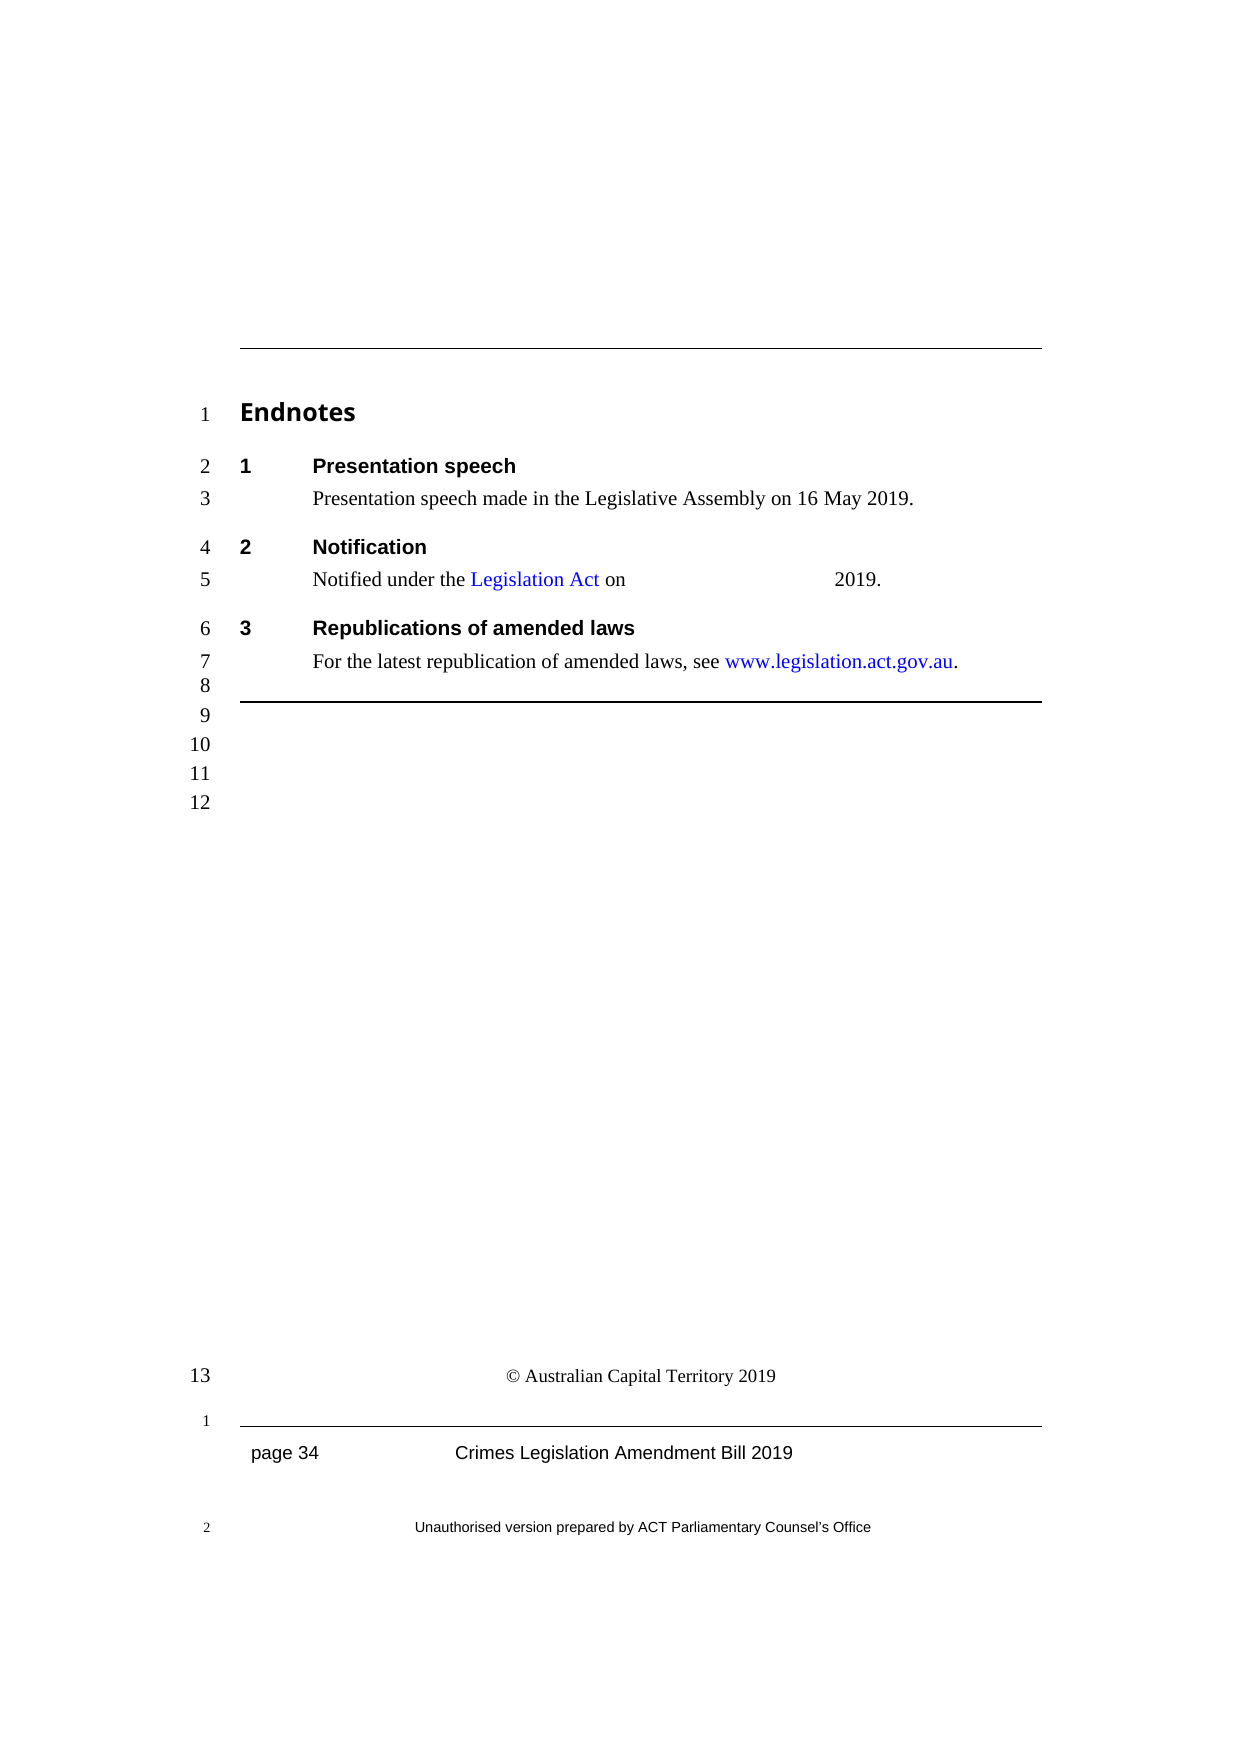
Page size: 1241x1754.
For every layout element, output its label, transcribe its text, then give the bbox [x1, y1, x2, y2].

subtitle Endnotes [239, 394, 1042, 428]
subtitle 1 Presentation speech [239, 453, 1042, 477]
subtitle 3 Republications of amended laws [239, 616, 1042, 640]
subtitle 2 Notification [239, 535, 1042, 559]
text Presentation speech made in the Legislative Assembly on 16 May 2019. [239, 486, 1042, 510]
text © Australian Capital Territory 2019 [239, 1365, 1042, 1386]
text For the latest republication of amended laws, see www.legislation.act.gov.au. [239, 648, 1042, 673]
text Notified under the Legislation Act on 2019. [239, 567, 1042, 591]
